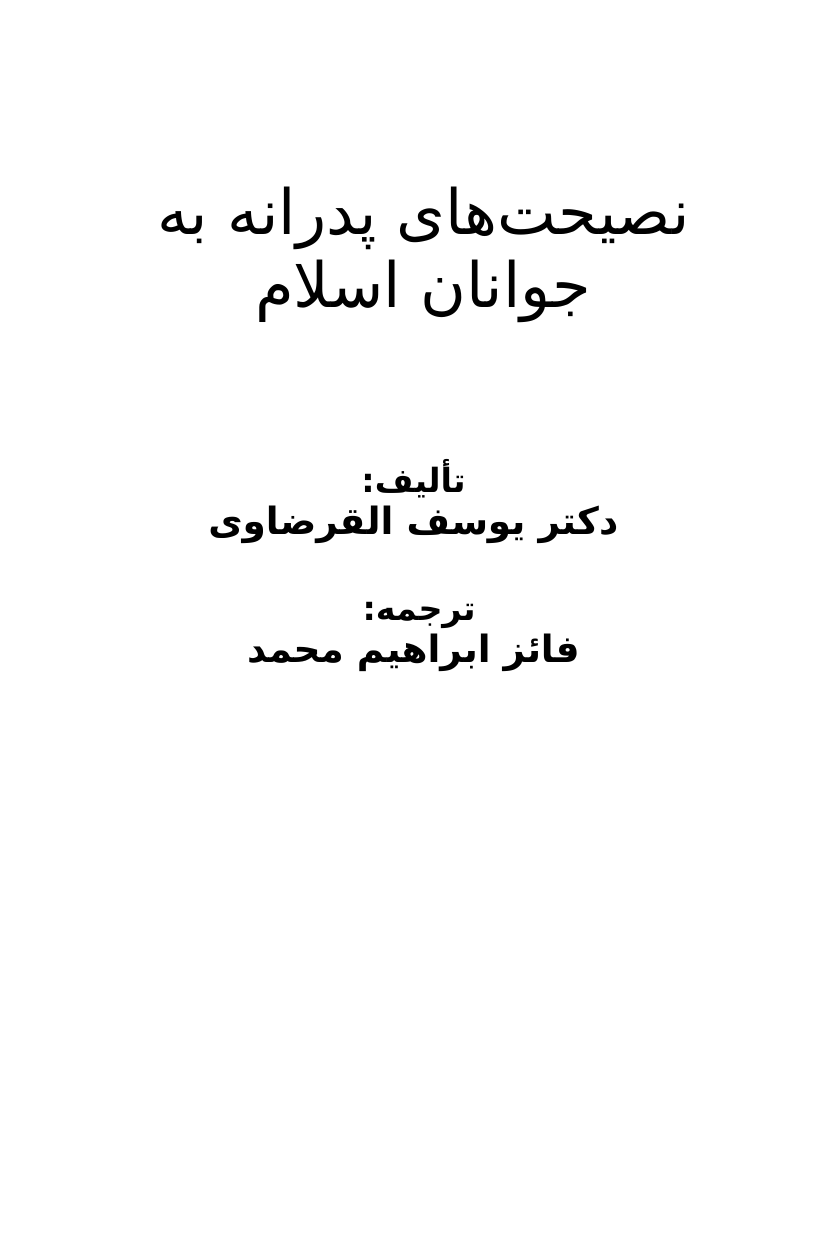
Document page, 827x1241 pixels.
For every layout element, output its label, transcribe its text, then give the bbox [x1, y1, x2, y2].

text تألیف: [89, 461, 738, 500]
text جوانان اسلام [89, 249, 738, 322]
text ترجمه: [89, 589, 738, 628]
text نصیحت‌های پدرانه به [89, 176, 738, 249]
text فائز ابراهیم محمد [89, 628, 738, 672]
text دکتر یوسف القرضاوی [89, 500, 738, 544]
